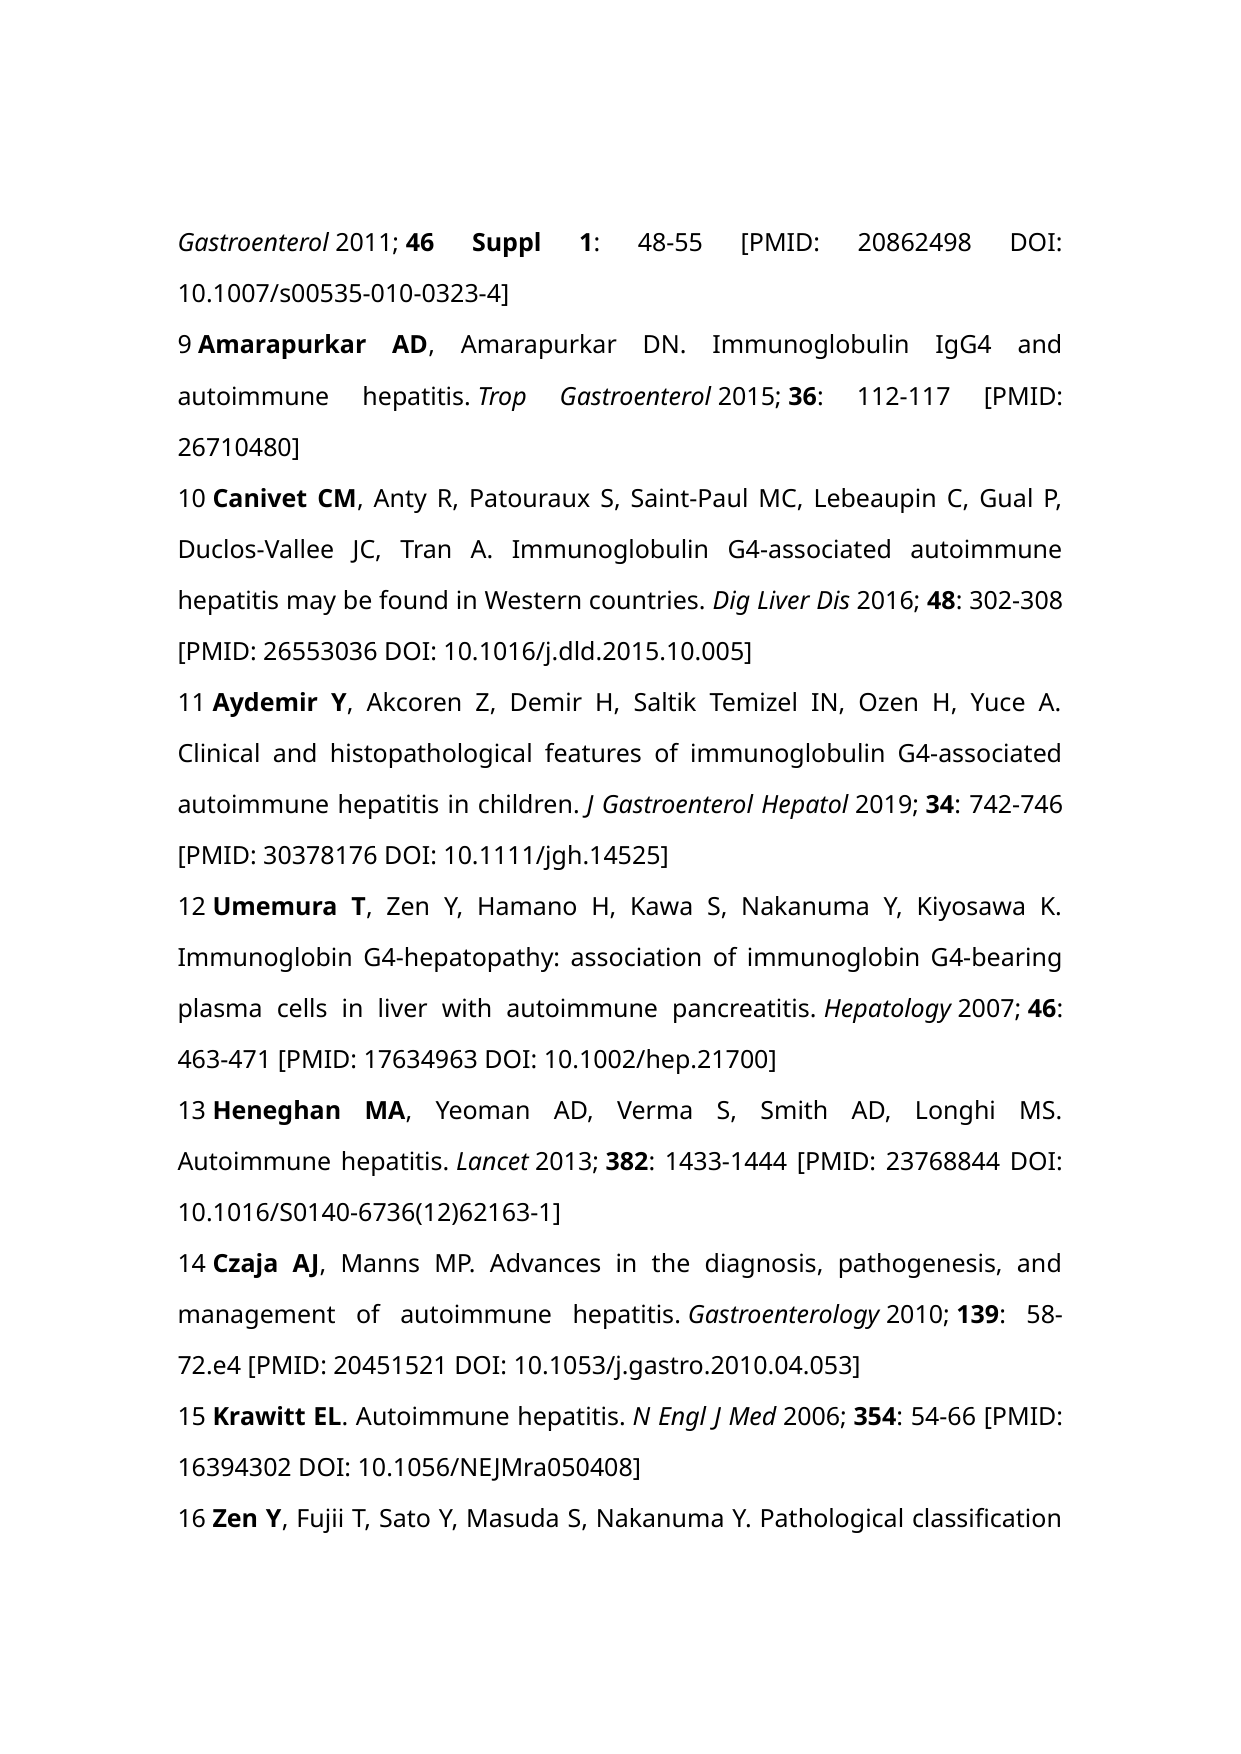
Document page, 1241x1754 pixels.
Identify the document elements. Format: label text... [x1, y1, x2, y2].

text 13 Heneghan MA, Yeoman AD, Verma S, Smith AD, Longhi MS. Autoimmune hepatitis. Lancet 2013; 382: 1433-1444 [PMID: 23768844 DOI: 10.1016/S0140-6736(12)62163-1] [177, 1093, 1063, 1229]
text 15 Krawitt EL. Autoimmune hepatitis. N Engl J Med 2006; 354: 54-66 [PMID: 16394302 DOI: 10.1056/NEJMra050408] [177, 1399, 1063, 1484]
text 9 Amarapurkar AD, Amarapurkar DN. Immunoglobulin IgG4 and autoimmune hepatitis. Trop Gastroenterol 2015; 36: 112-117 [PMID: 26710480] [177, 327, 1063, 463]
text 12 Umemura T, Zen Y, Hamano H, Kawa S, Nakanuma Y, Kiyosawa K. Immunoglobin G4-hepatopathy: association of immunoglobin G4-bearing plasma cells in liver with autoimmune pancreatitis. Hepatology 2007; 46: 463-471 [PMID: 17634963 DOI: 10.1002/hep.21700] [177, 889, 1063, 1076]
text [177, 225, 1063, 310]
text 11 Aydemir Y, Akcoren Z, Demir H, Saltik Temizel IN, Ozen H, Yuce A. Clinical and histopathological features of immunoglobulin G4-associated autoimmune hepatitis in children. J Gastroenterol Hepatol 2019; 34: 742-746 [PMID: 30378176 DOI: 10.1111/jgh.14525] [177, 684, 1063, 872]
text 14 Czaja AJ, Manns MP. Advances in the diagnosis, pathogenesis, and management of autoimmune hepatitis. Gastroenterology 2010; 139: 58-72.e4 [PMID: 20451521 DOI: 10.1053/j.gastro.2010.04.053] [177, 1246, 1063, 1382]
text 10 Canivet CM, Anty R, Patouraux S, Saint-Paul MC, Lebeaupin C, Gual P, Duclos-Vallee JC, Tran A. Immunoglobulin G4-associated autoimmune hepatitis may be found in Western countries. Dig Liver Dis 2016; 48: 302-308 [PMID: 26553036 DOI: 10.1016/j.dld.2015.10.005] [177, 480, 1063, 667]
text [177, 1501, 1063, 1535]
